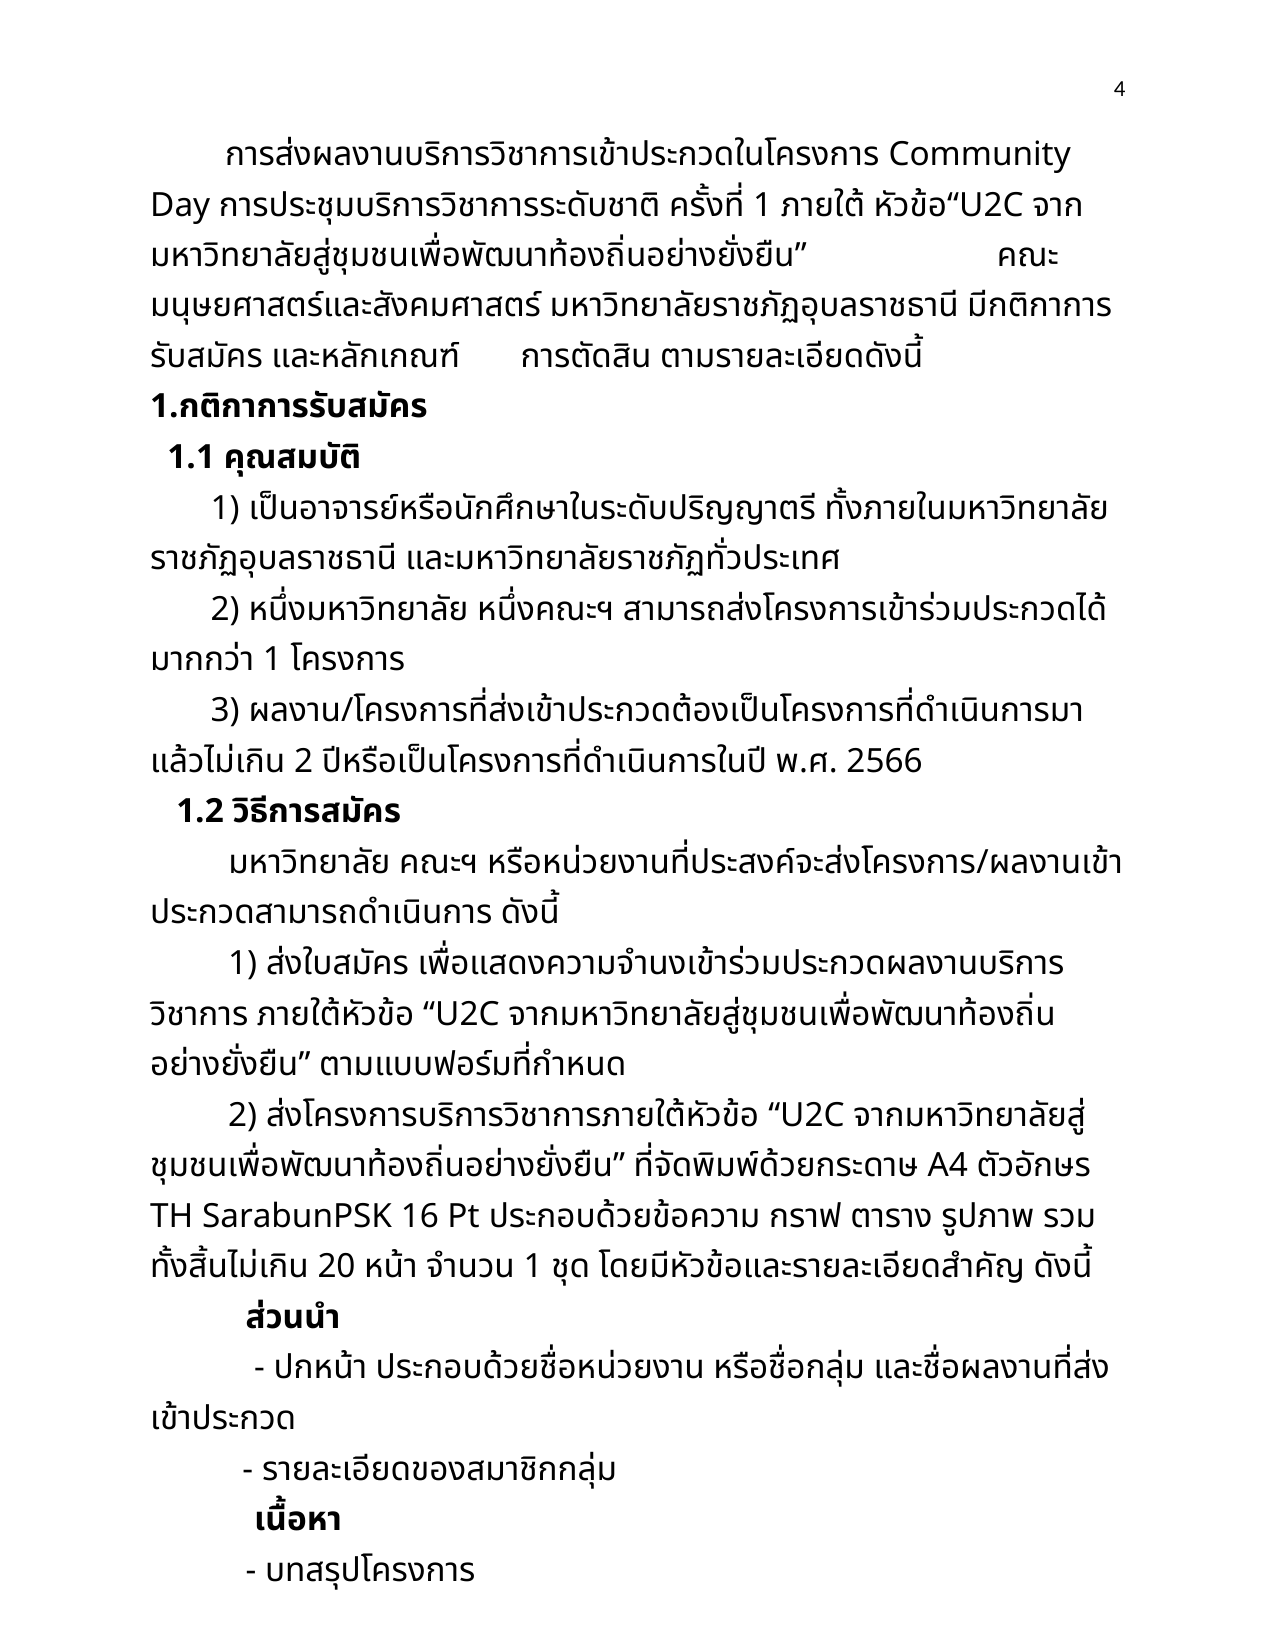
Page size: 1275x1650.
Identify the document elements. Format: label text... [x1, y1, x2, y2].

text เนื้อหา [150, 1495, 1125, 1545]
text 3) ผลงาน/โครงการที่ส่งเข้าประกวดต้องเป็นโครงการที่ดำเนินการมาแล้วไม่เกิน 2 ปีหรือเป็นโครงการที่ดำเนินการในปี พ.ศ. 2566 [150, 686, 1125, 787]
text การส่งผลงานบริการวิชาการเข้าประกวดในโครงการ Community Day การประชุมบริการวิชาการระดับชาติ ครั้งที่ 1 ภายใต้ หัวข้อ“U2C จากมหาวิทยาลัยสู่ชุมชนเพื่อพัฒนาท้องถิ่นอย่างยั่งยืน” คณะมนุษยศาสตร์และสังคมศาสตร์ มหาวิทยาลัยราชภัฏอุบลราชธานี มีกติกาการรับสมัคร และหลักเกณฑ์ การตัดสิน ตามรายละเอียดดังนี้ [150, 130, 1125, 382]
text ส่วนนำ [150, 1293, 1125, 1343]
text 2) ส่งโครงการบริการวิชาการภายใต้หัวข้อ “U2C จากมหาวิทยาลัยสู่ชุมชนเพื่อพัฒนาท้องถิ่นอย่างยั่งยืน” ที่จัดพิมพ์ด้วยกระดาษ A4 ตัวอักษร TH SarabunPSK 16 Pt ประกอบด้วยข้อความ กราฟ ตาราง รูปภาพ รวมทั้งสิ้นไม่เกิน 20 หน้า จำนวน 1 ชุด โดยมีหัวข้อและรายละเอียดสำคัญ ดังนี้ [150, 1090, 1125, 1293]
text - ปกหน้า ประกอบด้วยชื่อหน่วยงาน หรือชื่อกลุ่ม และชื่อผลงานที่ส่งเข้าประกวด [150, 1343, 1125, 1444]
text มหาวิทยาลัย คณะฯ หรือหน่วยงานที่ประสงค์จะส่งโครงการ/ผลงานเข้าประกวดสามารถดำเนินการ ดังนี้ [150, 838, 1125, 939]
text 1) เป็นอาจารย์หรือนักศึกษาในระดับปริญญาตรี ทั้งภายในมหาวิทยาลัยราชภัฏอุบลราชธานี และมหาวิทยาลัยราชภัฏทั่วประเทศ [150, 483, 1125, 584]
text 2) หนึ่งมหาวิทยาลัย หนึ่งคณะฯ สามารถส่งโครงการเข้าร่วมประกวดได้มากกว่า 1 โครงการ [150, 584, 1125, 686]
text 1.กติกาการรับสมัคร [150, 382, 1125, 433]
text 1) ส่งใบสมัคร เพื่อแสดงความจำนงเข้าร่วมประกวดผลงานบริการวิชาการ ภายใต้หัวข้อ “U2C จากมหาวิทยาลัยสู่ชุมชนเพื่อพัฒนาท้องถิ่นอย่างยั่งยืน” ตามแบบฟอร์มที่กำหนด [150, 939, 1125, 1090]
text 1.2 วิธีการสมัคร [150, 787, 1125, 838]
text 1.1 คุณสมบัติ [150, 433, 1125, 483]
text - รายละเอียดของสมาชิกกลุ่ม [150, 1444, 1125, 1495]
text - บทสรุปโครงการ [150, 1545, 1125, 1596]
